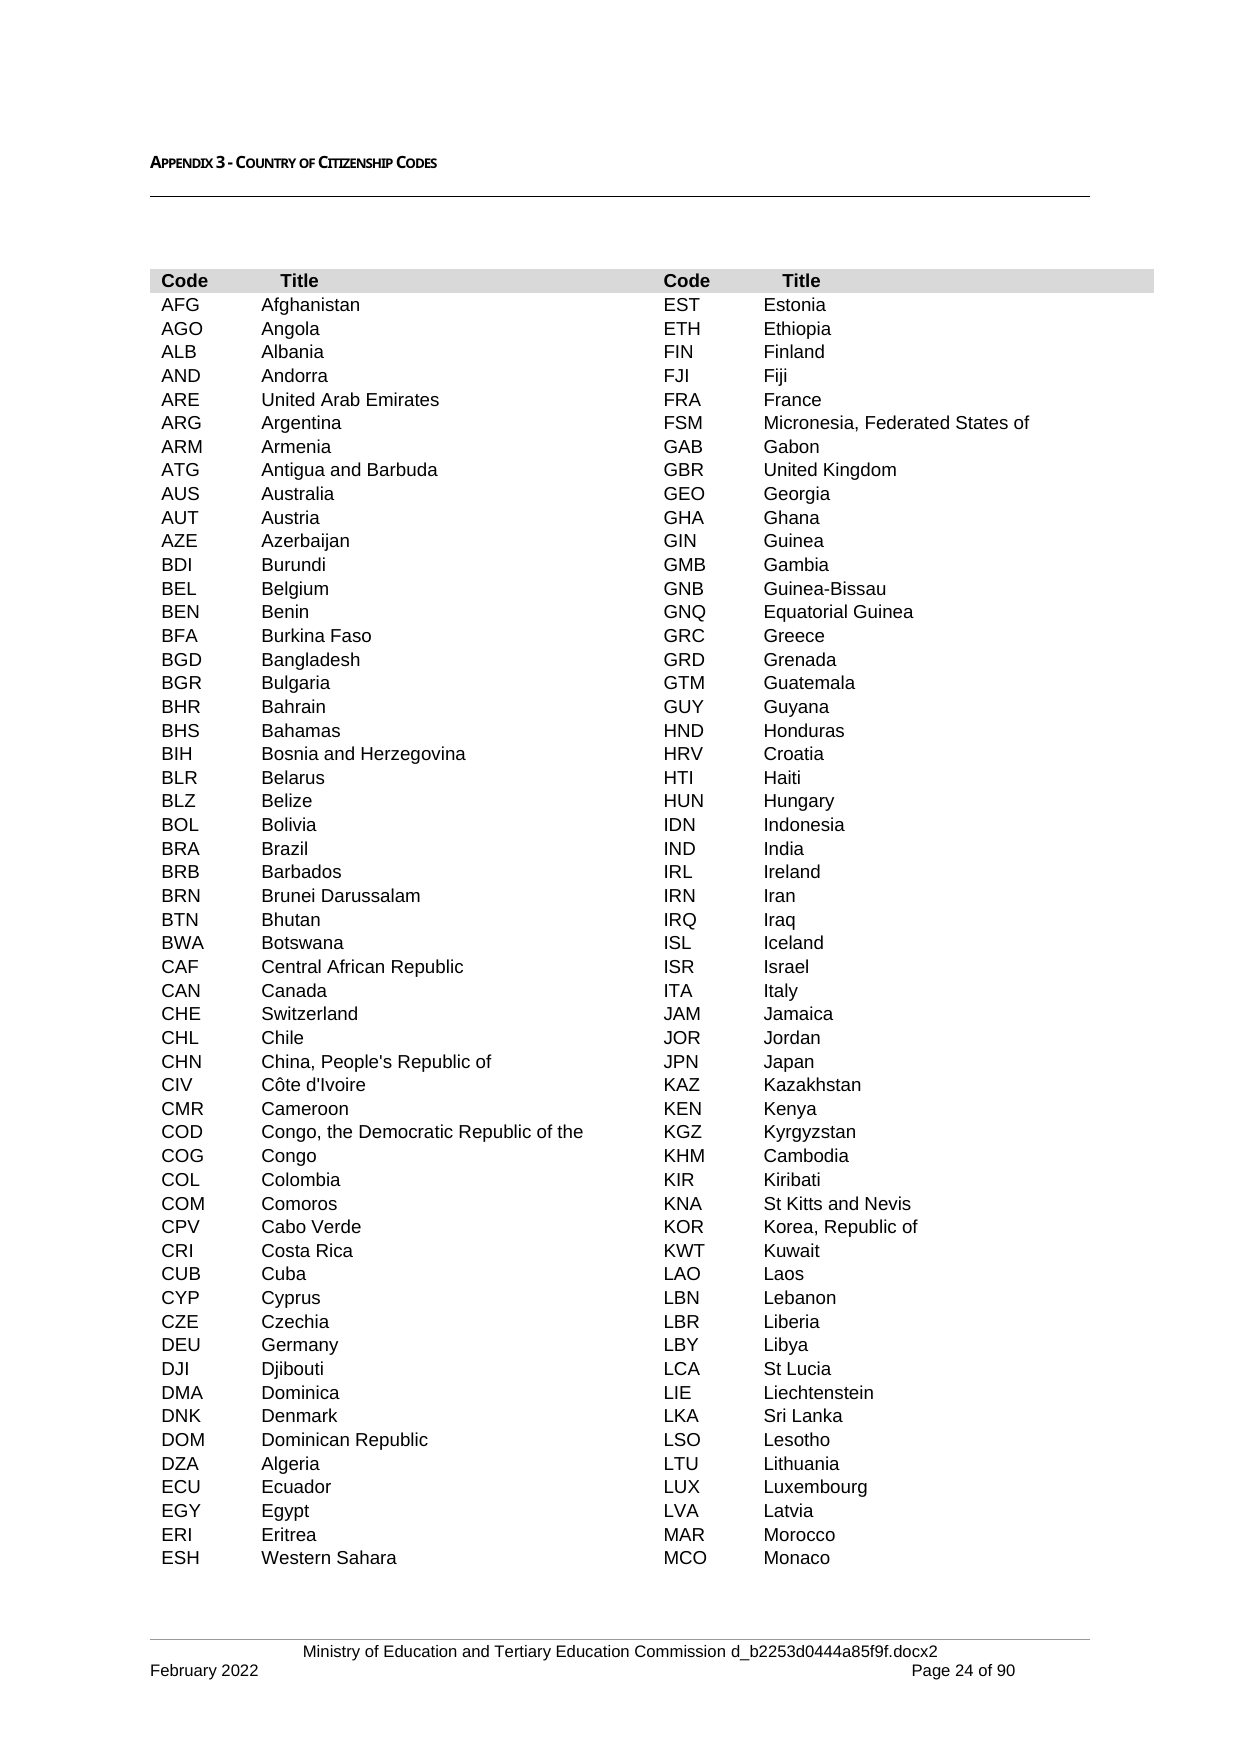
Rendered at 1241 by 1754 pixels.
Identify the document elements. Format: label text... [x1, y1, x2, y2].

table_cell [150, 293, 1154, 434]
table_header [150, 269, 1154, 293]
subtitle Appendix 3 - Country of Citizenship Codes [150, 150, 1090, 196]
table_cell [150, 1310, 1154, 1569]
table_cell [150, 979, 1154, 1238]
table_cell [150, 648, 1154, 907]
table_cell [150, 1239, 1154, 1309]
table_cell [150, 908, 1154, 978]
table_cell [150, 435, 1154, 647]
